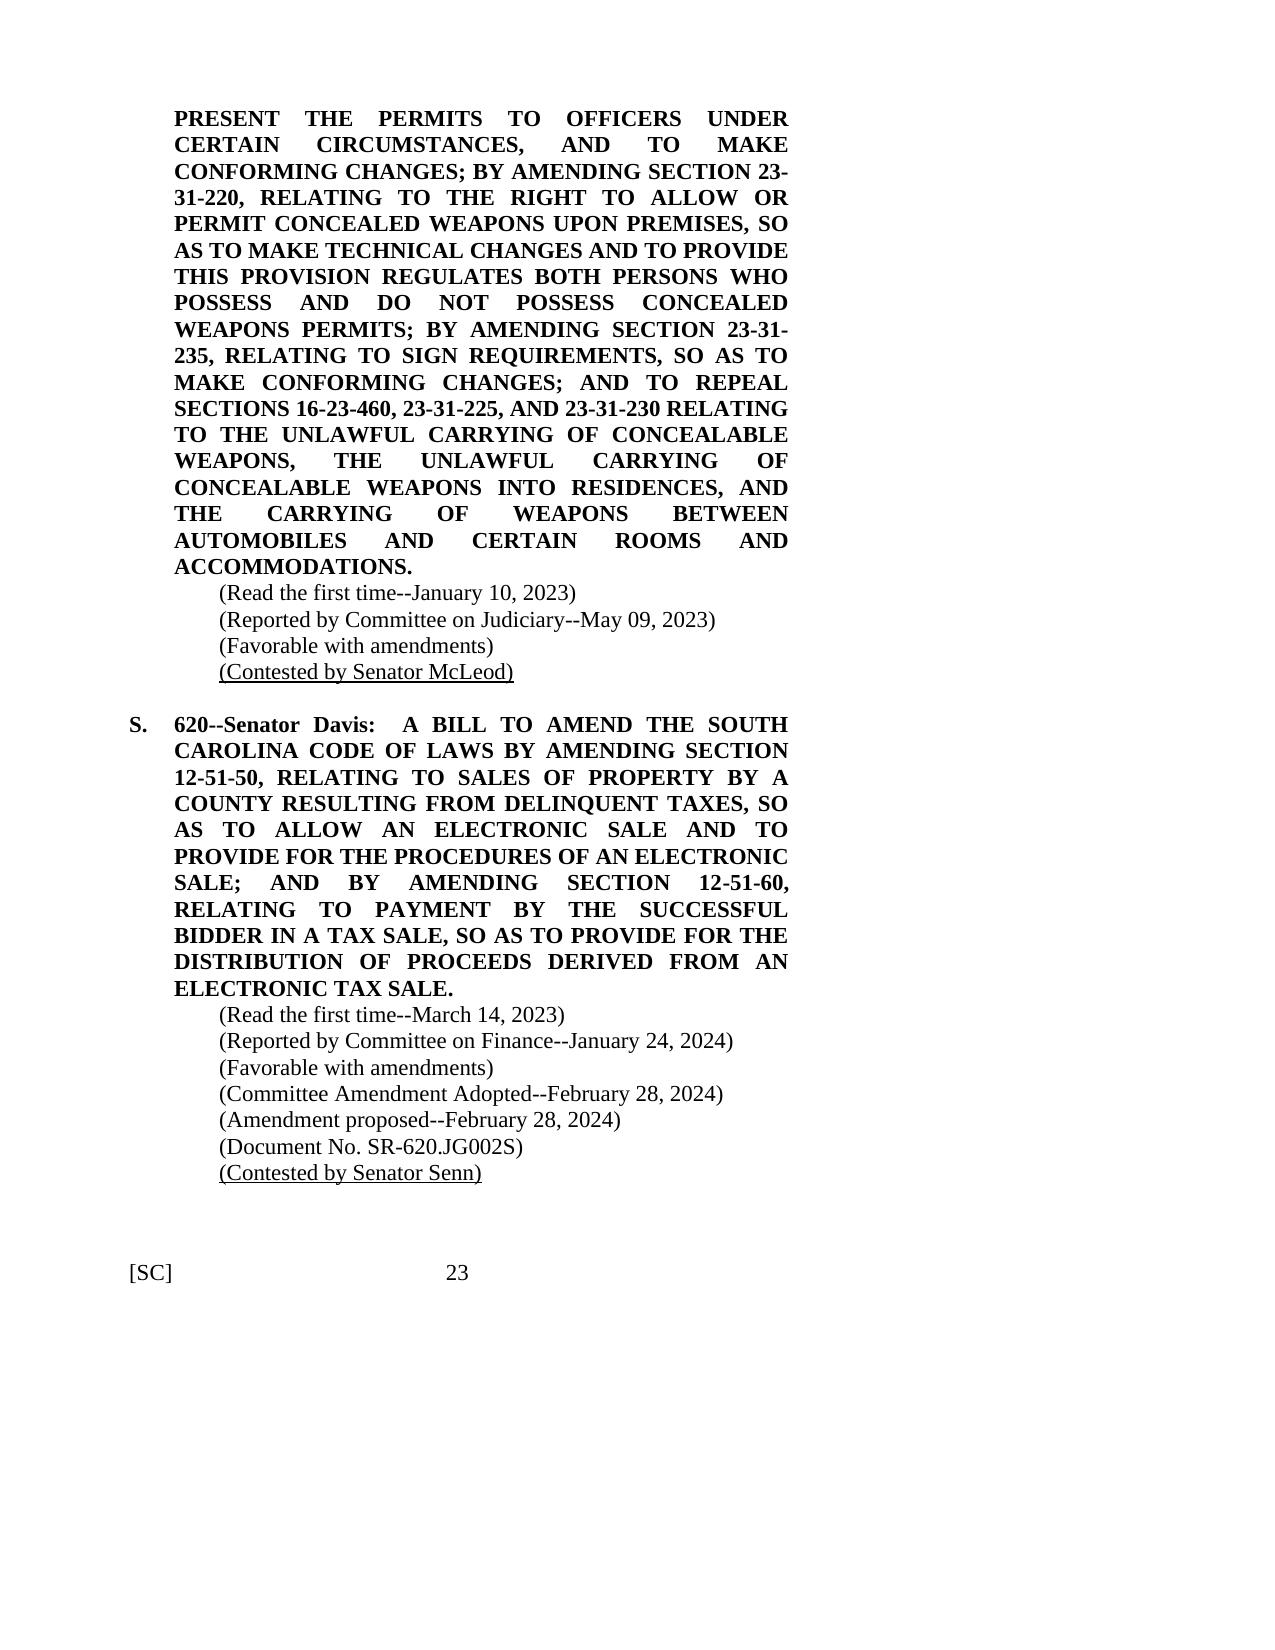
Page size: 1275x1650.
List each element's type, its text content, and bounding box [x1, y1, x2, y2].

text (Favorable with amendments) [219, 1054, 789, 1080]
text (Favorable with amendments) [219, 632, 789, 658]
text (Contested by Senator Senn) [219, 1159, 789, 1186]
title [129, 105, 789, 579]
title S. 620--Senator Davis: A BILL TO AMEND THE SOUTH CAROLINA CODE OF LAWS BY AMENDING SECTION 12‑51‑50, RELATING TO SALES OF PROPERTY BY A COUNTY RESULTING FROM DELINQUENT TAXES, SO AS TO ALLOW AN ELECTRONIC SALE AND TO PROVIDE FOR THE PROCEDURES OF AN ELECTRONIC SALE; AND BY AMENDING SECTION 12‑51‑60, RELATING TO PAYMENT BY THE SUCCESSFUL BIDDER IN A TAX SALE, SO AS TO PROVIDE FOR THE DISTRIBUTION OF PROCEEDS DERIVED FROM AN ELECTRONIC TAX SALE. [129, 711, 789, 1001]
text (Reported by Committee on Judiciary--May 09, 2023) [219, 606, 789, 632]
text (Amendment proposed--February 28, 2024) [219, 1106, 789, 1133]
text (Document No. SR-620.JG002S) [219, 1133, 789, 1159]
text (Read the first time--January 10, 2023) [219, 579, 789, 606]
text (Committee Amendment Adopted--February 28, 2024) [219, 1080, 789, 1106]
text (Read the first time--March 14, 2023) [219, 1001, 789, 1027]
text (Contested by Senator McLeod) [219, 658, 789, 685]
text (Reported by Committee on Finance--January 24, 2024) [219, 1027, 789, 1054]
